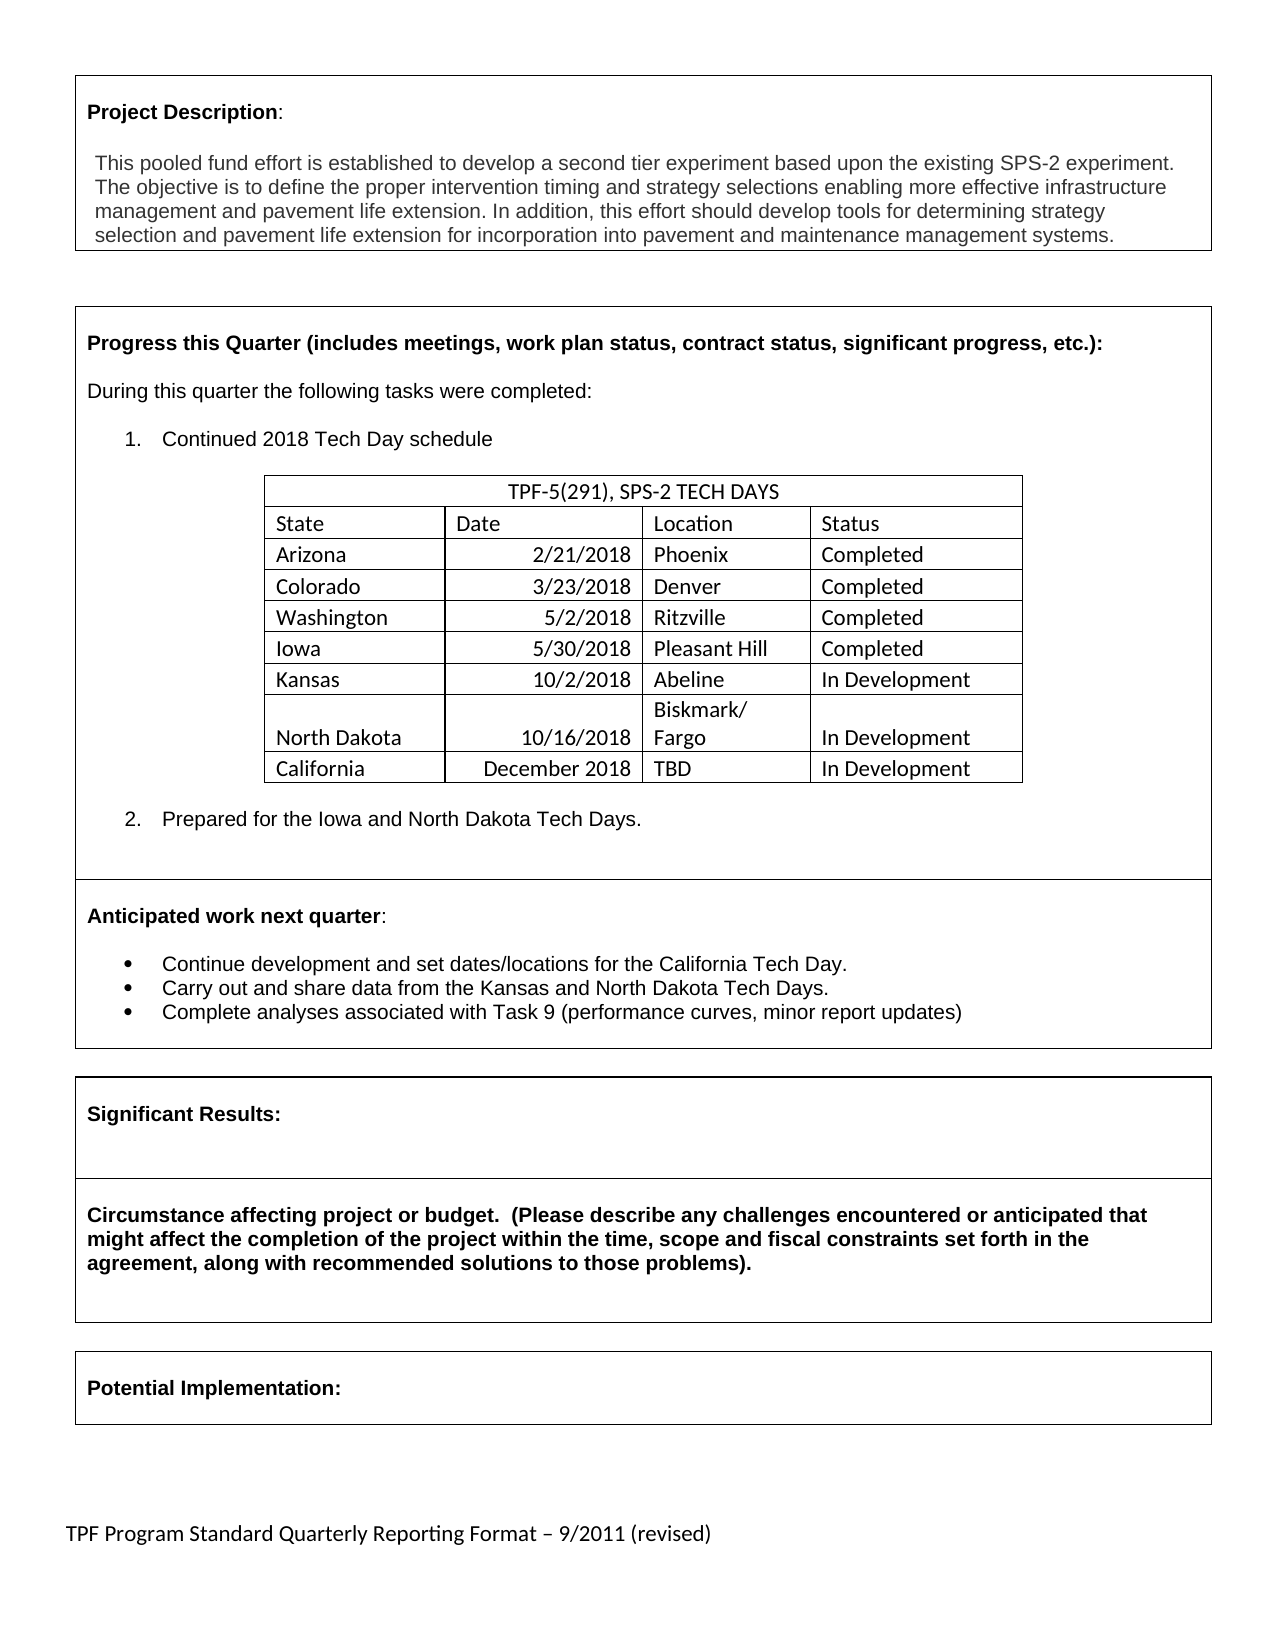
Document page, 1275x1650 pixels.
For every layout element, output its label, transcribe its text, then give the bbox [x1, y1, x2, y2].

table_header Significant Results: [76, 1078, 1211, 1177]
table_cell Anticipated work next quarter: Continue development and set dates/locations for the California Tech Day. Carry out and share data from the Kansas and North Dakota Tech Days. Complete analyses associated with Task 9 (performance curves, minor report updates) [76, 880, 1211, 1048]
table_header Progress this Quarter (includes meetings, work plan status, contract status, significant progress, etc.): During this quarter the following tasks were completed: Continued 2018 Tech Day schedule Prepared for the Iowa and North Dakota Tech Days. [76, 307, 1211, 879]
table_cell Circumstance affecting project or budget. (Please describe any challenges encountered or anticipated that might affect the completion of the project within the time, scope and fiscal constraints set forth in the agreement, along with recommended solutions to those problems). [76, 1179, 1211, 1322]
table_header Project Description: [76, 76, 1211, 250]
table_header Potential Implementation: [76, 1352, 1211, 1424]
